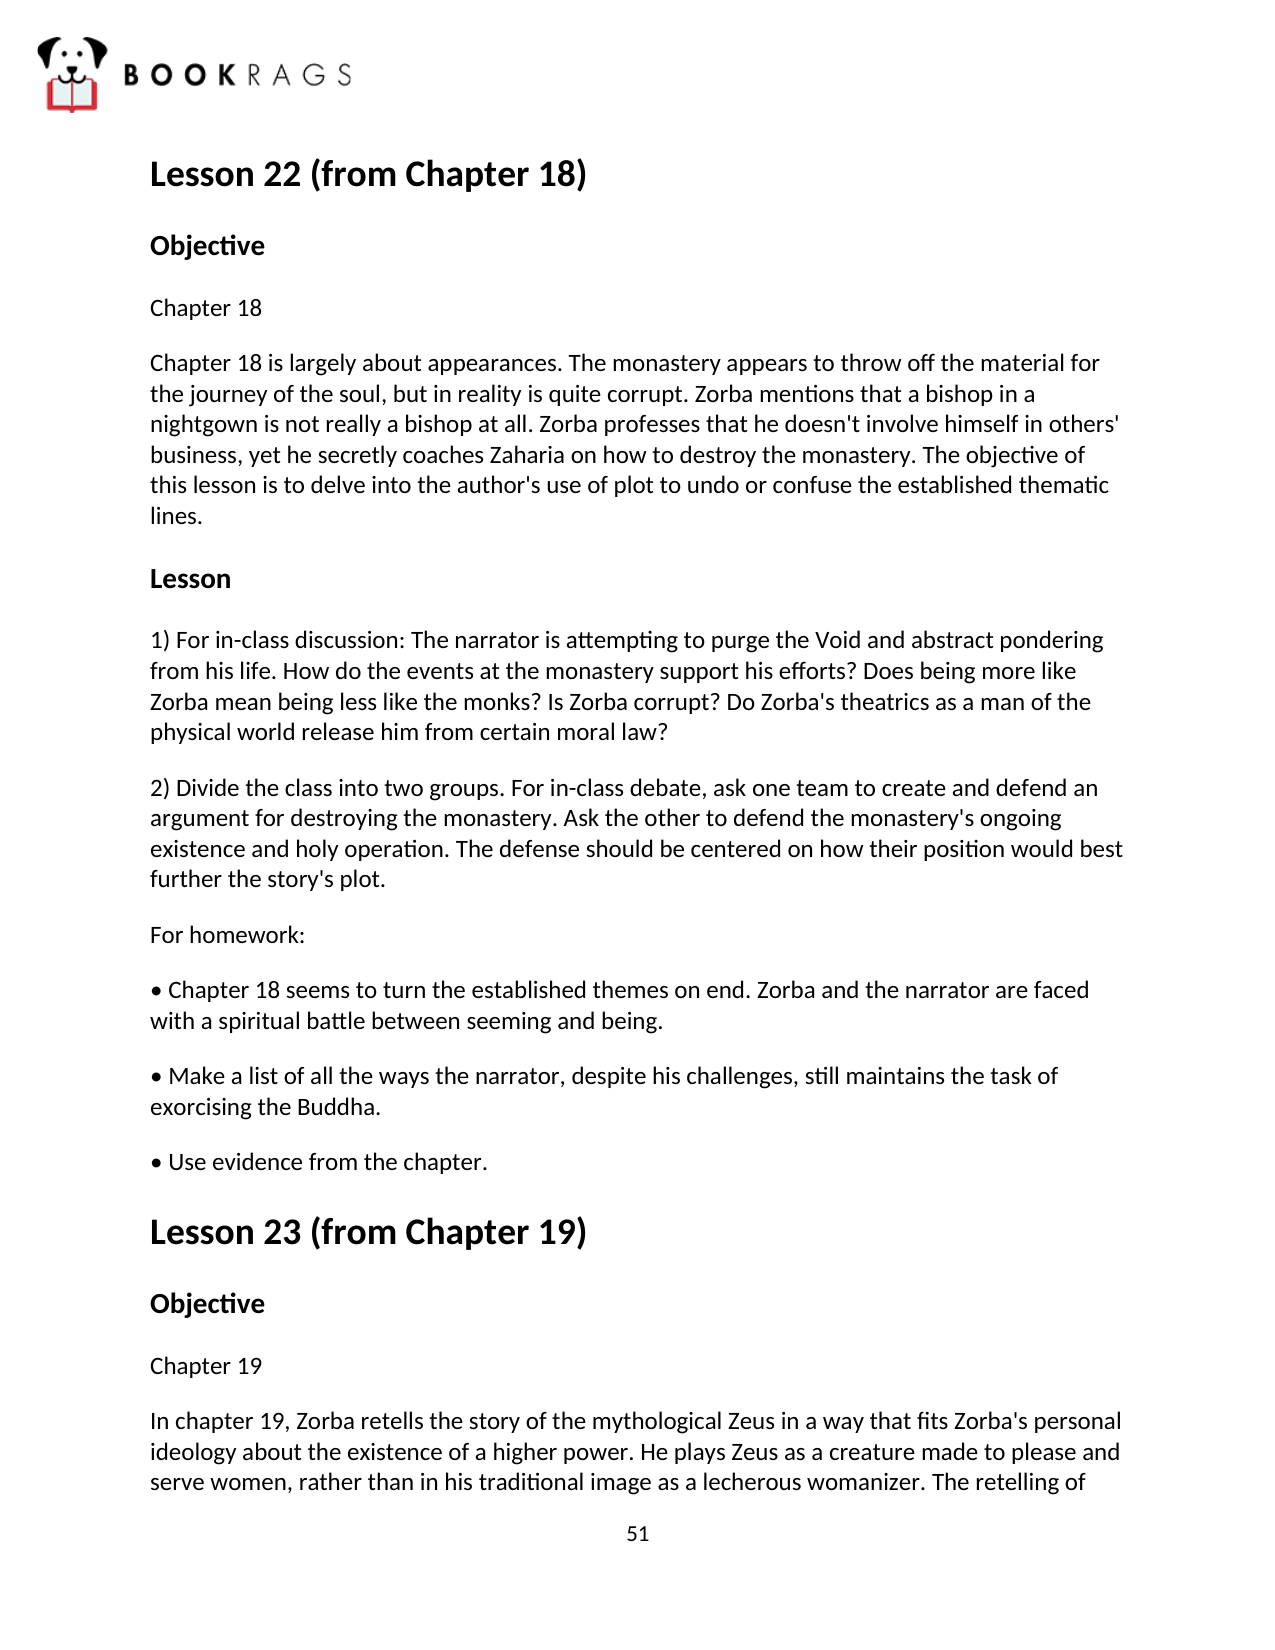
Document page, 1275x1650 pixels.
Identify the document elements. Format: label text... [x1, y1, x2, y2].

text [150, 1406, 1125, 1497]
text Objective [150, 1285, 1125, 1321]
text Lesson 23 (from Chapter 19) [150, 1208, 1125, 1254]
text Lesson 22 (from Chapter 18) [150, 150, 1125, 196]
text Chapter 18 [150, 292, 1125, 322]
text 2) Divide the class into two groups. For in-class debate, ask one team to create and defend an argument for destroying the monastery. Ask the other to defend the monastery's ongoing existence and holy operation. The defense should be centered on how their position would best further the story's plot. [150, 772, 1125, 894]
text Lesson [150, 560, 1125, 595]
text 1) For in-class discussion: The narrator is attempting to purge the Void and abstract pondering from his life. How do the events at the monastery support his efforts? Does being more like Zorba mean being less like the monks? Is Zorba corrupt? Do Zorba's theatrics as a man of the physical world release him from certain moral law? [150, 625, 1125, 747]
text • Use evidence from the chapter. [150, 1146, 1125, 1177]
text For homework: [150, 919, 1125, 949]
text • Make a list of all the ways the narrator, despite his challenges, still maintains the task of exorcising the Buddha. [150, 1060, 1125, 1121]
picture [37, 37, 351, 113]
text Chapter 19 [150, 1350, 1125, 1381]
text • Chapter 18 seems to turn the established themes on end. Zorba and the narrator are faced with a spiritual battle between seeming and being. [150, 974, 1125, 1035]
text Chapter 18 is largely about appearances. The monastery appears to throw off the material for the journey of the soul, but in reality is quite corrupt. Zorba mentions that a bishop in a nightgown is not really a bishop at all. Zorba professes that he doesn't involve himself in others' business, yet he secretly coaches Zaharia on how to destroy the monastery. The objective of this lesson is to delve into the author's use of plot to undo or confuse the established thematic lines. [150, 347, 1125, 531]
text Objective [150, 227, 1125, 263]
